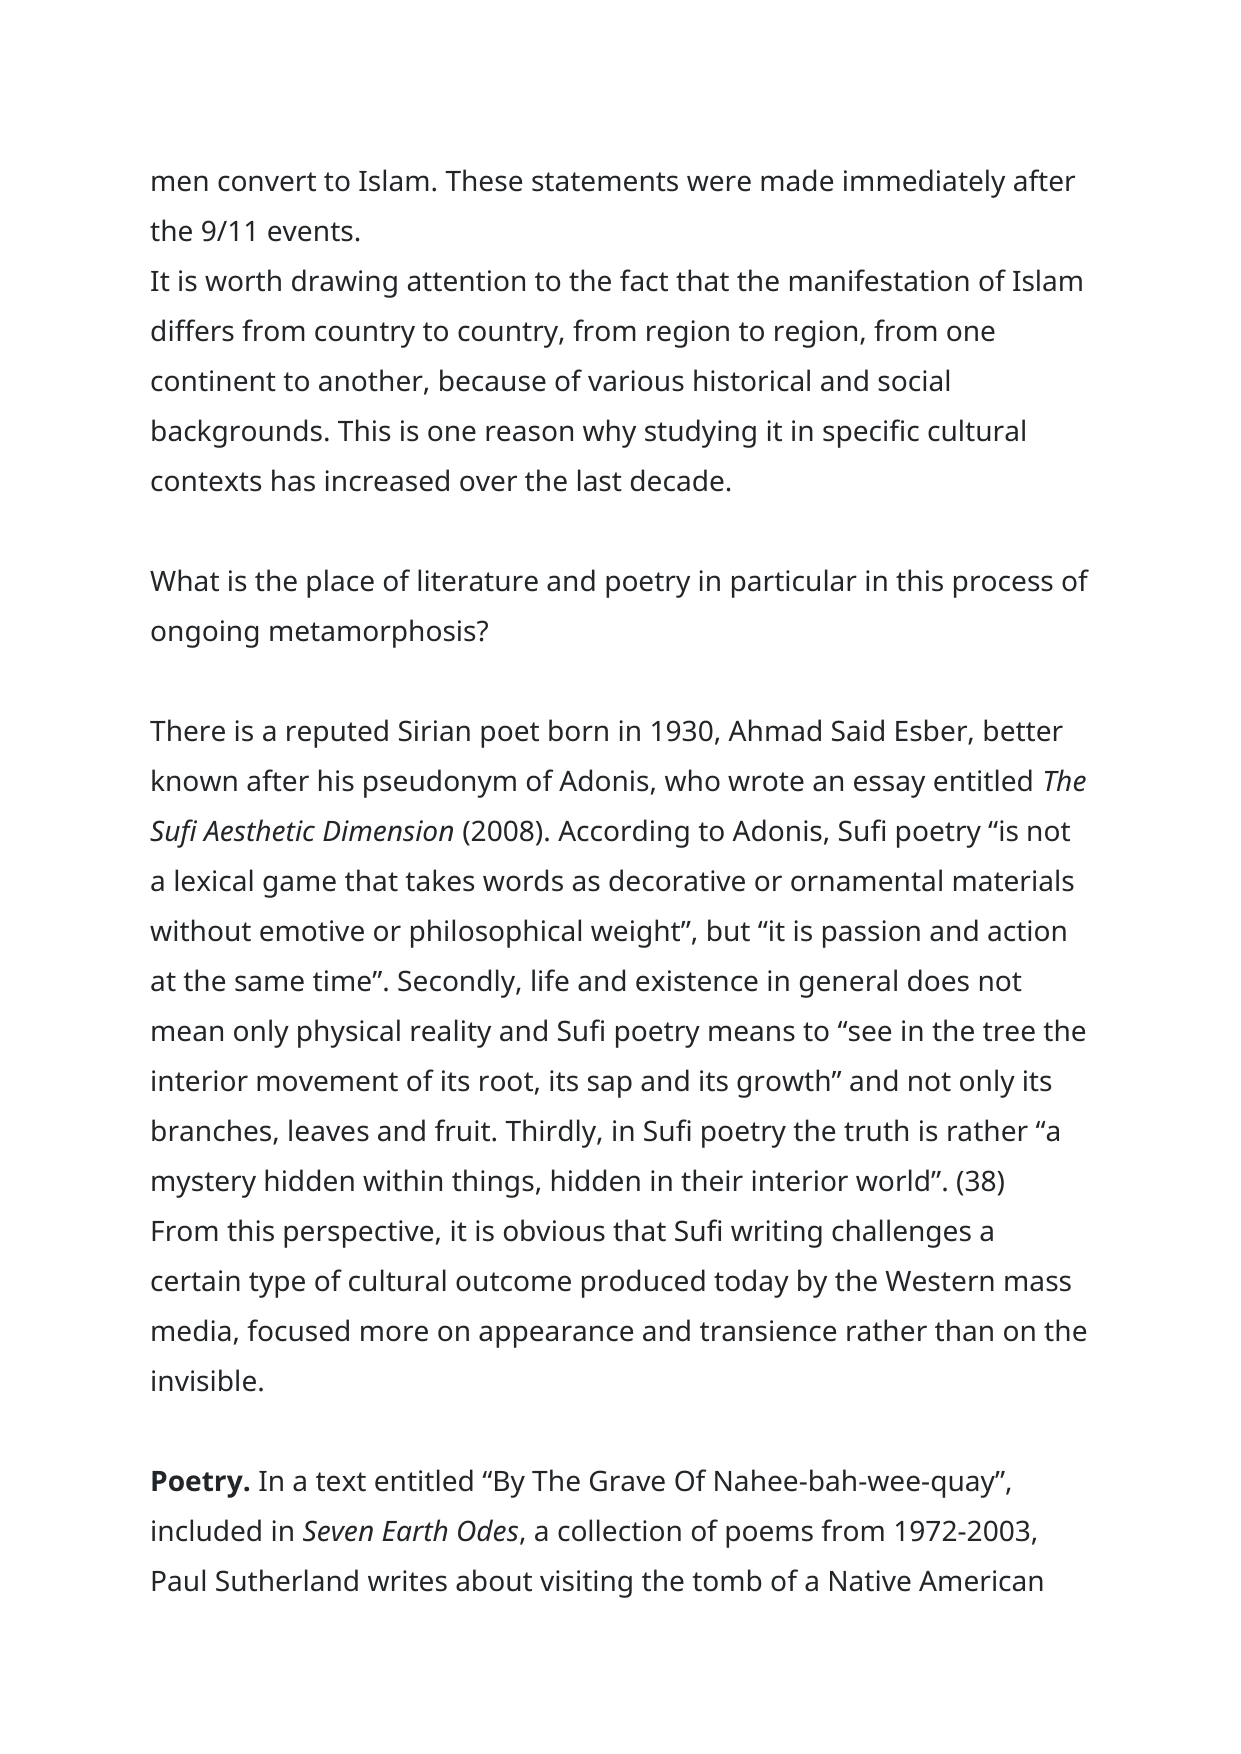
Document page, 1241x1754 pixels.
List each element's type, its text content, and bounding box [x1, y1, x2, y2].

text What is the place of literature and poetry in particular in this process of ongoing metamorphosis? [150, 550, 1090, 650]
text It is worth drawing attention to the fact that the manifestation of Islam differs from country to country, from region to region, from one continent to another, because of various historical and social backgrounds. This is one reason why studying it in specific cultural contexts has increased over the last decade. [150, 250, 1090, 500]
text From this perspective, it is obvious that Sufi writing challenges a certain type of cultural outcome produced today by the Western mass media, focused more on appearance and transience rather than on the invisible. [150, 1200, 1090, 1400]
text There is a reputed Sirian poet born in 1930, Ahmad Said Esber, better known after his pseudonym of Adonis, who wrote an essay entitled The Sufi Aesthetic Dimension (2008). According to Adonis, Sufi poetry “is not a lexical game that takes words as decorative or ornamental materials without emotive or philosophical weight”, but “it is passion and action at the same time”. Secondly, life and existence in general does not mean only physical reality and Sufi poetry means to “see in the tree the interior movement of its root, its sap and its growth” and not only its branches, leaves and fruit. Thirdly, in Sufi poetry the truth is rather “a mystery hidden within things, hidden in their interior world”. (38) [150, 700, 1090, 1200]
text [150, 1450, 1090, 1600]
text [150, 150, 1090, 250]
